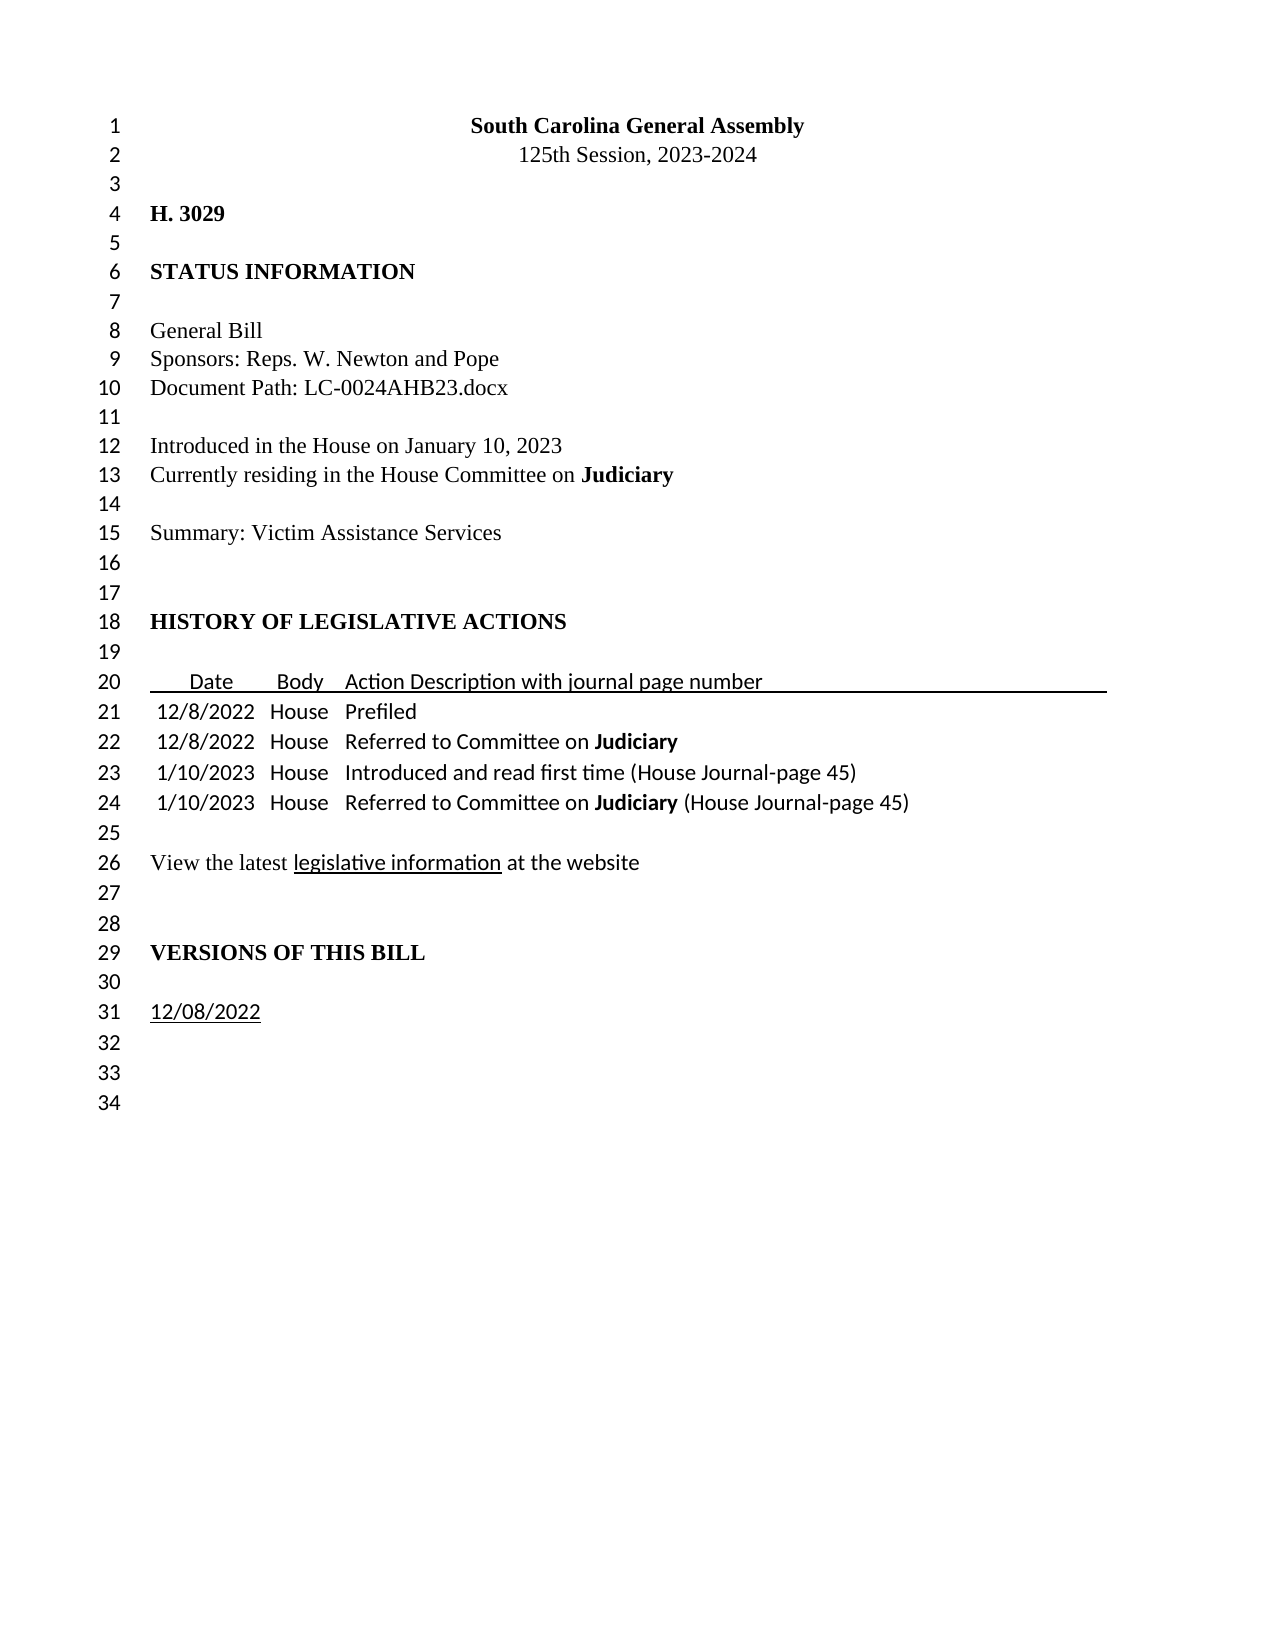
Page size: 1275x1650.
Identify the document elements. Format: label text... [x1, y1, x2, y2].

text South Carolina General Assembly [150, 112, 1125, 139]
text Summary: Victim Assistance Services [150, 519, 1125, 546]
text 12/8/2022 House Prefiled [150, 697, 1125, 725]
text STATUS INFORMATION [150, 258, 1125, 284]
text Currently residing in the House Committee on Judiciary [150, 461, 1125, 487]
text 125th Session, 2023-2024 [150, 141, 1125, 167]
text Introduced in the House on January 10, 2023 [150, 432, 1125, 459]
text VERSIONS OF THIS BILL [150, 939, 1125, 965]
text General Bill [150, 317, 1125, 343]
text View the latest legislative information at the website [150, 848, 1125, 876]
text 1/10/2023 House Introduced and read first time (House Journal-page 45) [150, 758, 1125, 786]
text 12/08/2022 [150, 997, 1125, 1026]
text H. 3029 [150, 199, 1125, 226]
text Document Path: LC-0024AHB23.docx [150, 374, 1125, 400]
text Date Body Action Description with journal page number [150, 667, 1125, 695]
text 12/8/2022 House Referred to Committee on Judiciary [150, 727, 1125, 755]
text 1/10/2023 House Referred to Committee on Judiciary (House Journal-page 45) [150, 788, 1125, 816]
text HISTORY OF LEGISLATIVE ACTIONS [150, 608, 1125, 635]
text Sponsors: Reps. W. Newton and Pope [150, 345, 1125, 372]
